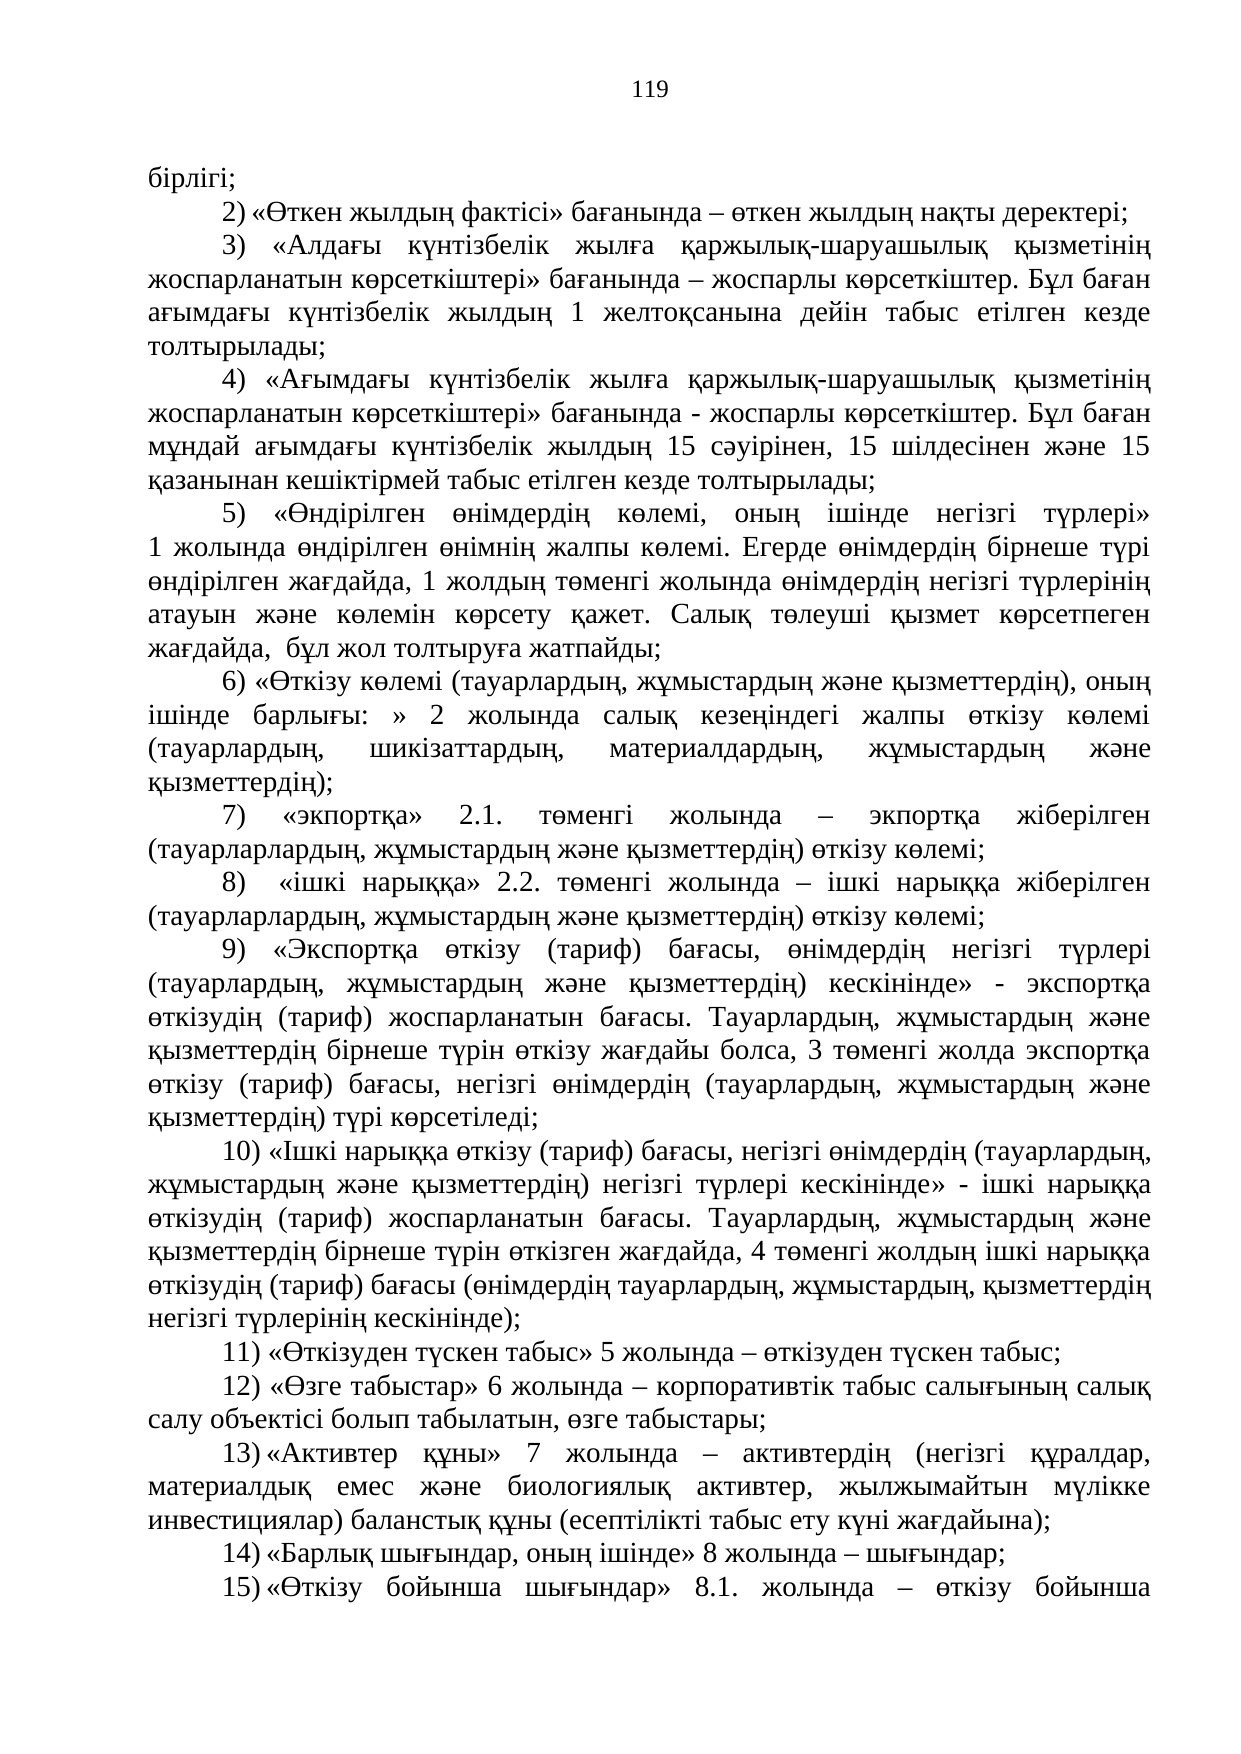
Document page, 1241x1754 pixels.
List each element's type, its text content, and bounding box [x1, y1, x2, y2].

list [148, 160, 1152, 194]
text 3) «Алдағы күнтізбелік жылға қаржылық-шаруашылық қызметінің жоспарланатын көрсеткіштері» бағанында – жоспарлы көрсеткіштер. Бұл баған ағымдағы күнтізбелік жылдың 1 желтоқсанына дейін табыс етілген кезде толтырылады; [148, 227, 1152, 361]
list «Барлық шығындар, оның ішінде» 8 жолында – шығындар; [148, 1535, 1152, 1569]
text 4) «Ағымдағы күнтізбелік жылға қаржылық-шаруашылық қызметінің жоспарланатын көрсеткіштері» бағанында - жоспарлы көрсеткіштер. Бұл баған мұндай ағымдағы күнтізбелік жылдың 15 сәуірінен, 15 шілдесінен және 15 қазанынан кешіктірмей табыс етілген кезде толтырылады; [148, 361, 1152, 496]
text 5) «Өндірілген өнімдердің көлемі, оның ішінде негізгі түрлері» 1 жолында өндірілген өнімнің жалпы көлемі. Егерде өнімдердің бірнеше түрі өндірілген жағдайда, 1 жолдың төменгі жолында өнімдердің негізгі түрлерінің атауын және көлемін көрсету қажет. Салық төлеуші қызмет көрсетпеген жағдайда, бұл жол толтыруға жатпайды; [148, 496, 1152, 663]
text 11) «Өткізуден түскен табыс» 5 жолында – өткізуден түскен табыс; [148, 1334, 1152, 1368]
text 10) «Ішкі нарыққа өткізу (тариф) бағасы, негізгі өнімдердің (тауарлардың, жұмыстардың және қызметтердің) негізгі түрлері кескінінде» - ішкі нарыққа өткізудің (тариф) жоспарланатын бағасы. Тауарлардың, жұмыстардың және қызметтердің бірнеше түрін өткізген жағдайда, 4 төменгі жолдың ішкі нарыққа өткізудің (тариф) бағасы (өнімдердің тауарлардың, жұмыстардың, қызметтердің негізгі түрлерінің кескінінде); [148, 1133, 1152, 1334]
text 9) «Экспортқа өткізу (тариф) бағасы, өнімдердің негізгі түрлері (тауарлардың, жұмыстардың және қызметтердің) кескінінде» - экспортқа өткізудің (тариф) жоспарланатын бағасы. Тауарлардың, жұмыстардың және қызметтердің бірнеше түрін өткізу жағдайы болса, 3 төменгі жолда экспортқа өткізу (тариф) бағасы, негізгі өнімдердің (тауарлардың, жұмыстардың және қызметтердің) түрі көрсетіледі; [148, 932, 1152, 1133]
text 7) «экпортқа» 2.1. төменгі жолында – экпортқа жіберілген (тауарларлардың, жұмыстардың және қызметтердің) өткізу көлемі; [148, 797, 1152, 864]
text 6) «Өткізу көлемі (тауарлардың, жұмыстардың және қызметтердің), оның ішінде барлығы: » 2 жолында салық кезеңіндегі жалпы өткізу көлемі (тауарлардың, шикізаттардың, материалдардың, жұмыстардың және қызметтердің); [148, 663, 1152, 797]
text 8) «ішкі нарыққа» 2.2. төменгі жолында – ішкі нарыққа жіберілген (тауарларлардың, жұмыстардың және қызметтердің) өткізу көлемі; [148, 864, 1152, 932]
list «Өткен жылдың фактісі» бағанында – өткен жылдың нақты деректері; [148, 194, 1152, 227]
text 12) «Өзге табыстар» 6 жолында – корпоративтік табыс салығының салық салу объектісі болып табылатын, өзге табыстары; [148, 1368, 1152, 1435]
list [148, 1569, 1152, 1602]
list «Активтер құны» 7 жолында – активтердің (негізгі құралдар, материалдық емес және биологиялық активтер, жылжымайтын мүлікке инвестициялар) баланстық құны (есептілікті табыс ету күні жағдайына); [148, 1435, 1152, 1535]
